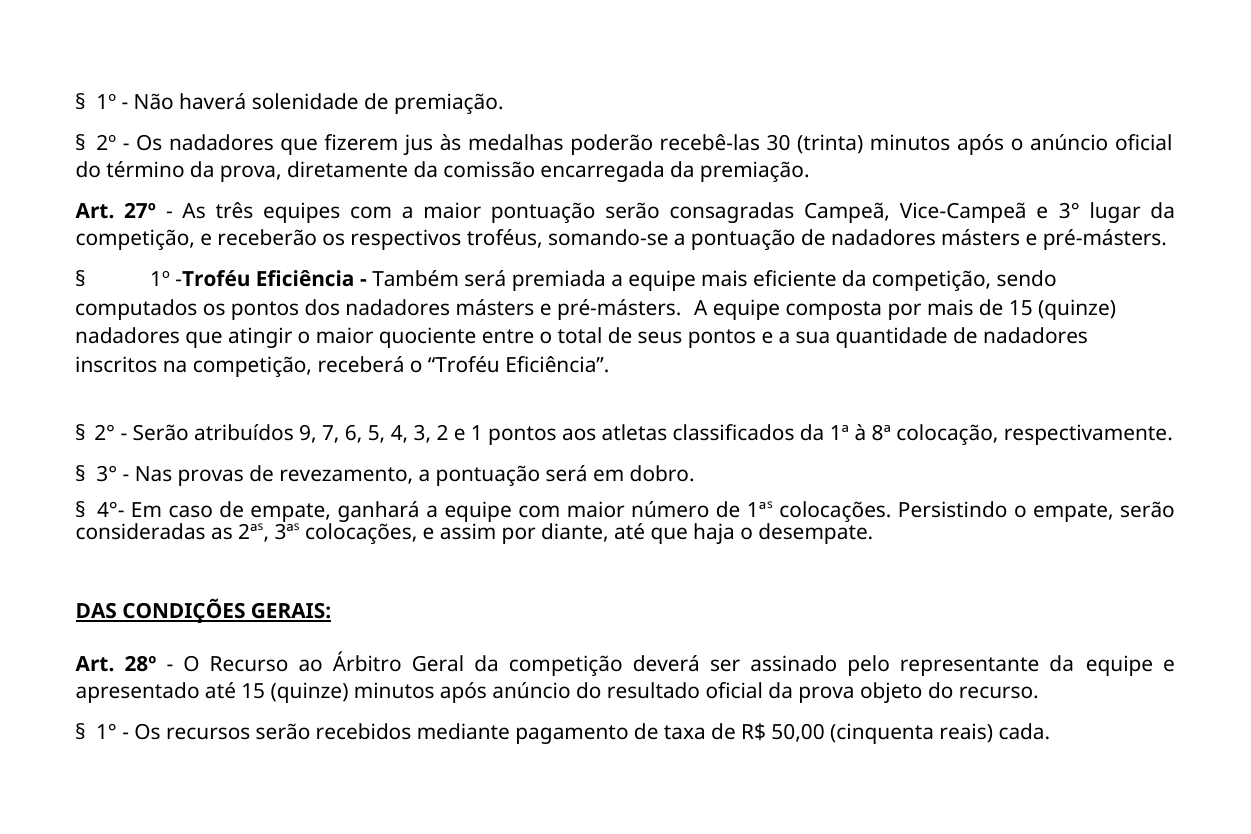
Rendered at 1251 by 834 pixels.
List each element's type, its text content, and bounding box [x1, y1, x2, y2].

text Art. 28º - O Recurso ao Árbitro Geral da competição deverá ser assinado pelo representante da equipe e apresentado até 15 (quinze) minutos após anúncio do resultado oficial da prova objeto do recurso. [75, 649, 1175, 704]
list 2º - Os nadadores que fizerem jus às medalhas poderão recebê-las 30 (trinta) minutos após o anúncio oficial do término da prova, diretamente da comissão encarregada da premiação. [75, 128, 1175, 184]
list 3° - Nas provas de revezamento, a pontuação será em dobro. [75, 458, 1175, 487]
list 1º - Não haverá solenidade de premiação. [75, 87, 1175, 115]
text DAS CONDIÇÕES GERAIS: [75, 596, 1175, 624]
list 1º -Troféu Eficiência - Também será premiada a equipe mais eficiente da competição, sendo computados os pontos dos nadadores másters e pré-másters. A equipe composta por mais de 15 (quinze) nadadores que atingir o maior quociente entre o total de seus pontos e a sua quantidade de nadadores inscritos na competição, receberá o “Troféu Eficiência”. [75, 264, 1175, 378]
list 2° - Serão atribuídos 9, 7, 6, 5, 4, 3, 2 e 1 pontos aos atletas classificados da 1ª à 8ª colocação, respectivamente. [75, 418, 1175, 446]
list 4°- Em caso de empate, ganhará a equipe com maior número de 1ªs colocações. Persistindo o empate, serão consideradas as 2ªs, 3ªs colocações, e assim por diante, até que haja o desempate. [75, 499, 1175, 546]
text Art. 27º - As três equipes com a maior pontuação serão consagradas Campeã, Vice-Campeã e 3° lugar da competição, e receberão os respectivos troféus, somando-se a pontuação de nadadores másters e pré-másters. [75, 196, 1175, 252]
list 1° - Os recursos serão recebidos mediante pagamento de taxa de R$ 50,00 (cinquenta reais) cada. [75, 717, 1175, 745]
